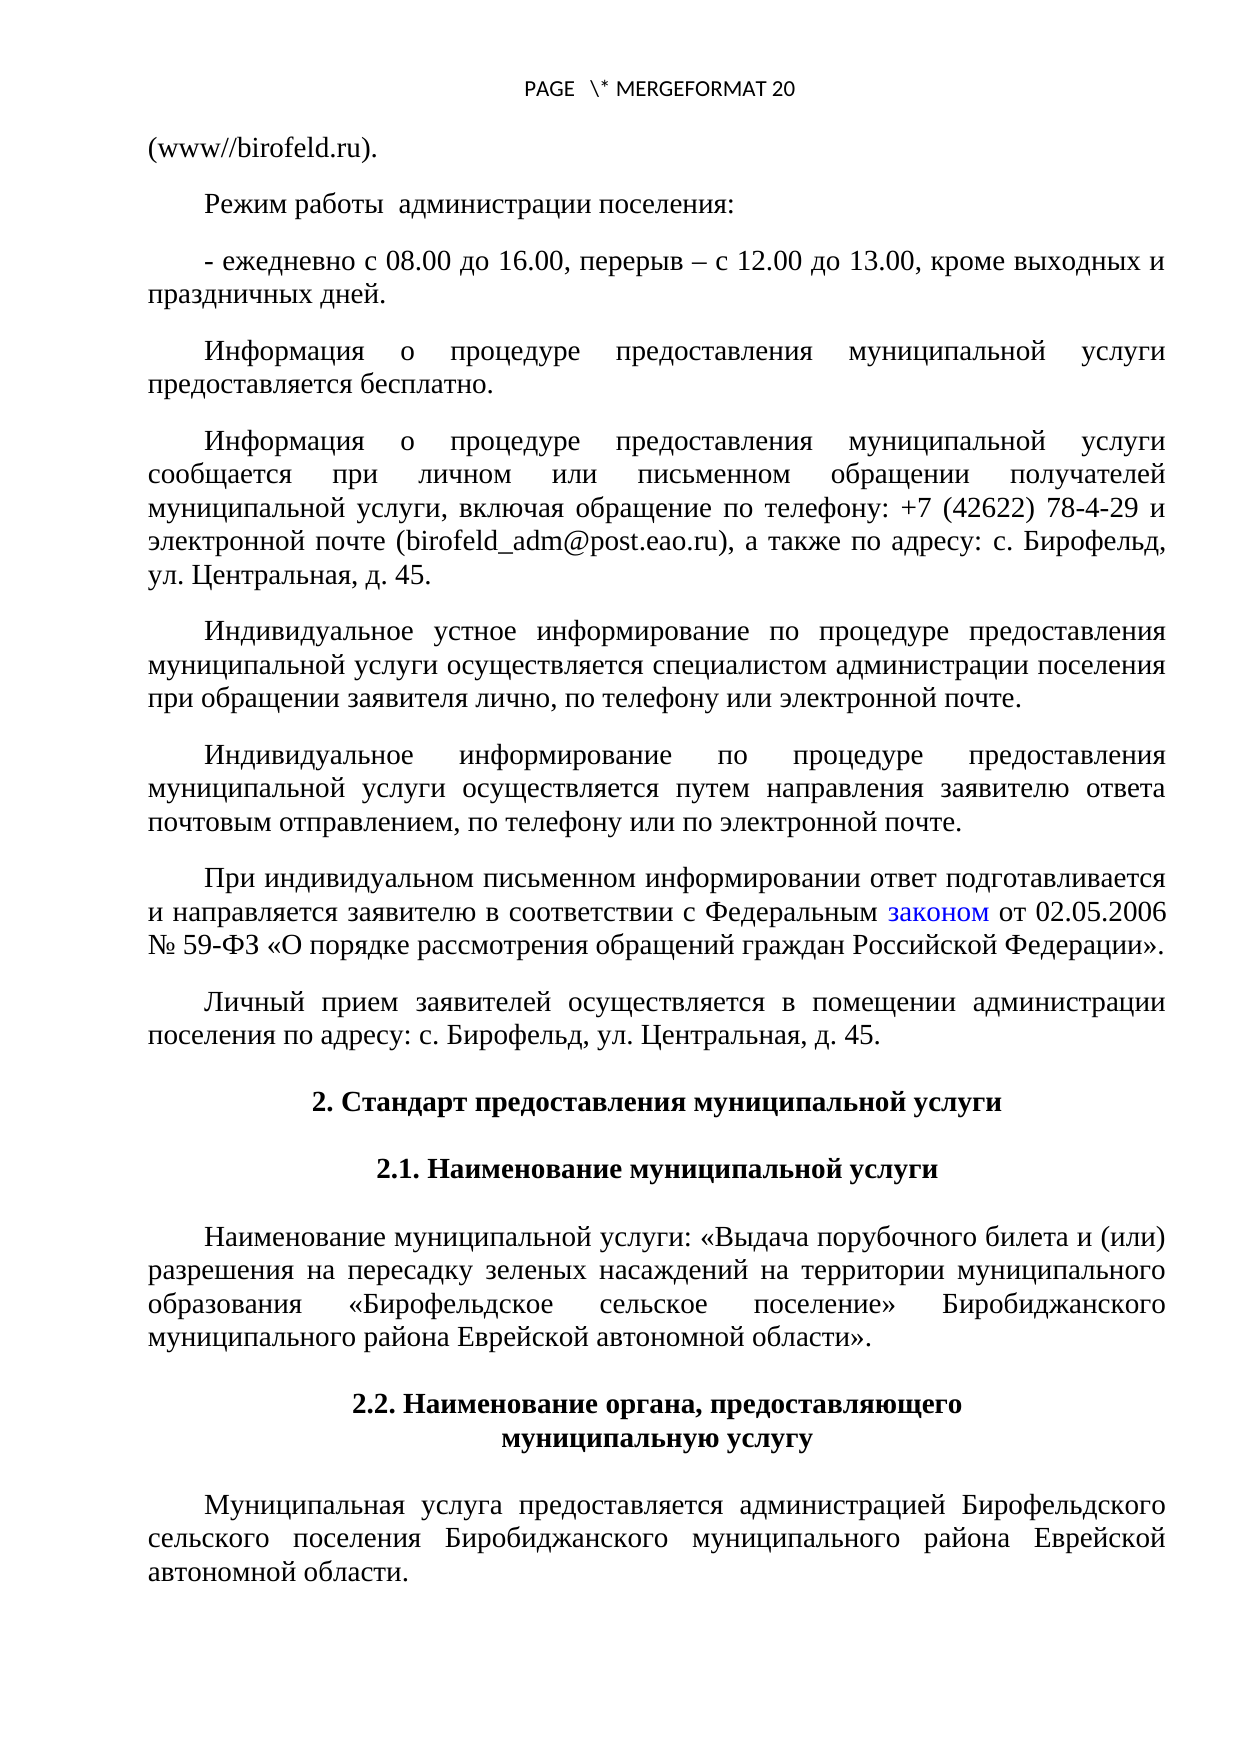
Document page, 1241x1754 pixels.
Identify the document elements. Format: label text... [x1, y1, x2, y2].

title 2.2. Наименование органа, предоставляющего [148, 1386, 1167, 1420]
text Информация о процедуре предоставления муниципальной услуги сообщается при личном или письменном обращении получателей муниципальной услуги, включая обращение по телефону: +7 (42622) 78-4-29 и электронной почте (birofeld_adm@post.eao.ru), а также по адресу: c. Бирофельд, ул. Центральная, д. 45. [148, 423, 1167, 590]
text Индивидуальное информирование по процедуре предоставления муниципальной услуги осуществляется путем направления заявителю ответа почтовым отправлением, по телефону или по электронной почте. [148, 737, 1167, 837]
text Информация о процедуре предоставления муниципальной услуги предоставляется бесплатно. [148, 333, 1167, 400]
title муниципальную услугу [148, 1420, 1167, 1453]
title 2. Стандарт предоставления муниципальной услуги [148, 1084, 1167, 1118]
text Наименование муниципальной услуги: «Выдача порубочного билета и (или) разрешения на пересадку зеленых насаждений на территории муниципального образования «Бирофельдское сельское поселение» Биробиджанского муниципального района Еврейской автономной области». [148, 1219, 1167, 1353]
text Муниципальная услуга предоставляется администрацией Бирофельдского сельского поселения Биробиджанского муниципального района Еврейской автономной области. [148, 1487, 1167, 1588]
text Индивидуальное устное информирование по процедуре предоставления муниципальной услуги осуществляется специалистом администрации поселения при обращении заявителя лично, по телефону или электронной почте. [148, 613, 1167, 714]
text При индивидуальном письменном информировании ответ подготавливается и направляется заявителю в соответствии с Федеральным законом от 02.05.2006 № 59-ФЗ «О порядке рассмотрения обращений граждан Российской Федерации». [148, 860, 1167, 961]
title 2.1. Наименование муниципальной услуги [148, 1152, 1167, 1185]
text Режим работы администрации поселения: [148, 186, 1167, 220]
text Личный прием заявителей осуществляется в помещении администрации поселения по адресу: c. Бирофельд, ул. Центральная, д. 45. [148, 984, 1167, 1051]
text - ежедневно с 08.00 до 16.00, перерыв – с 12.00 до 13.00, кроме выходных и праздничных дней. [148, 243, 1167, 310]
